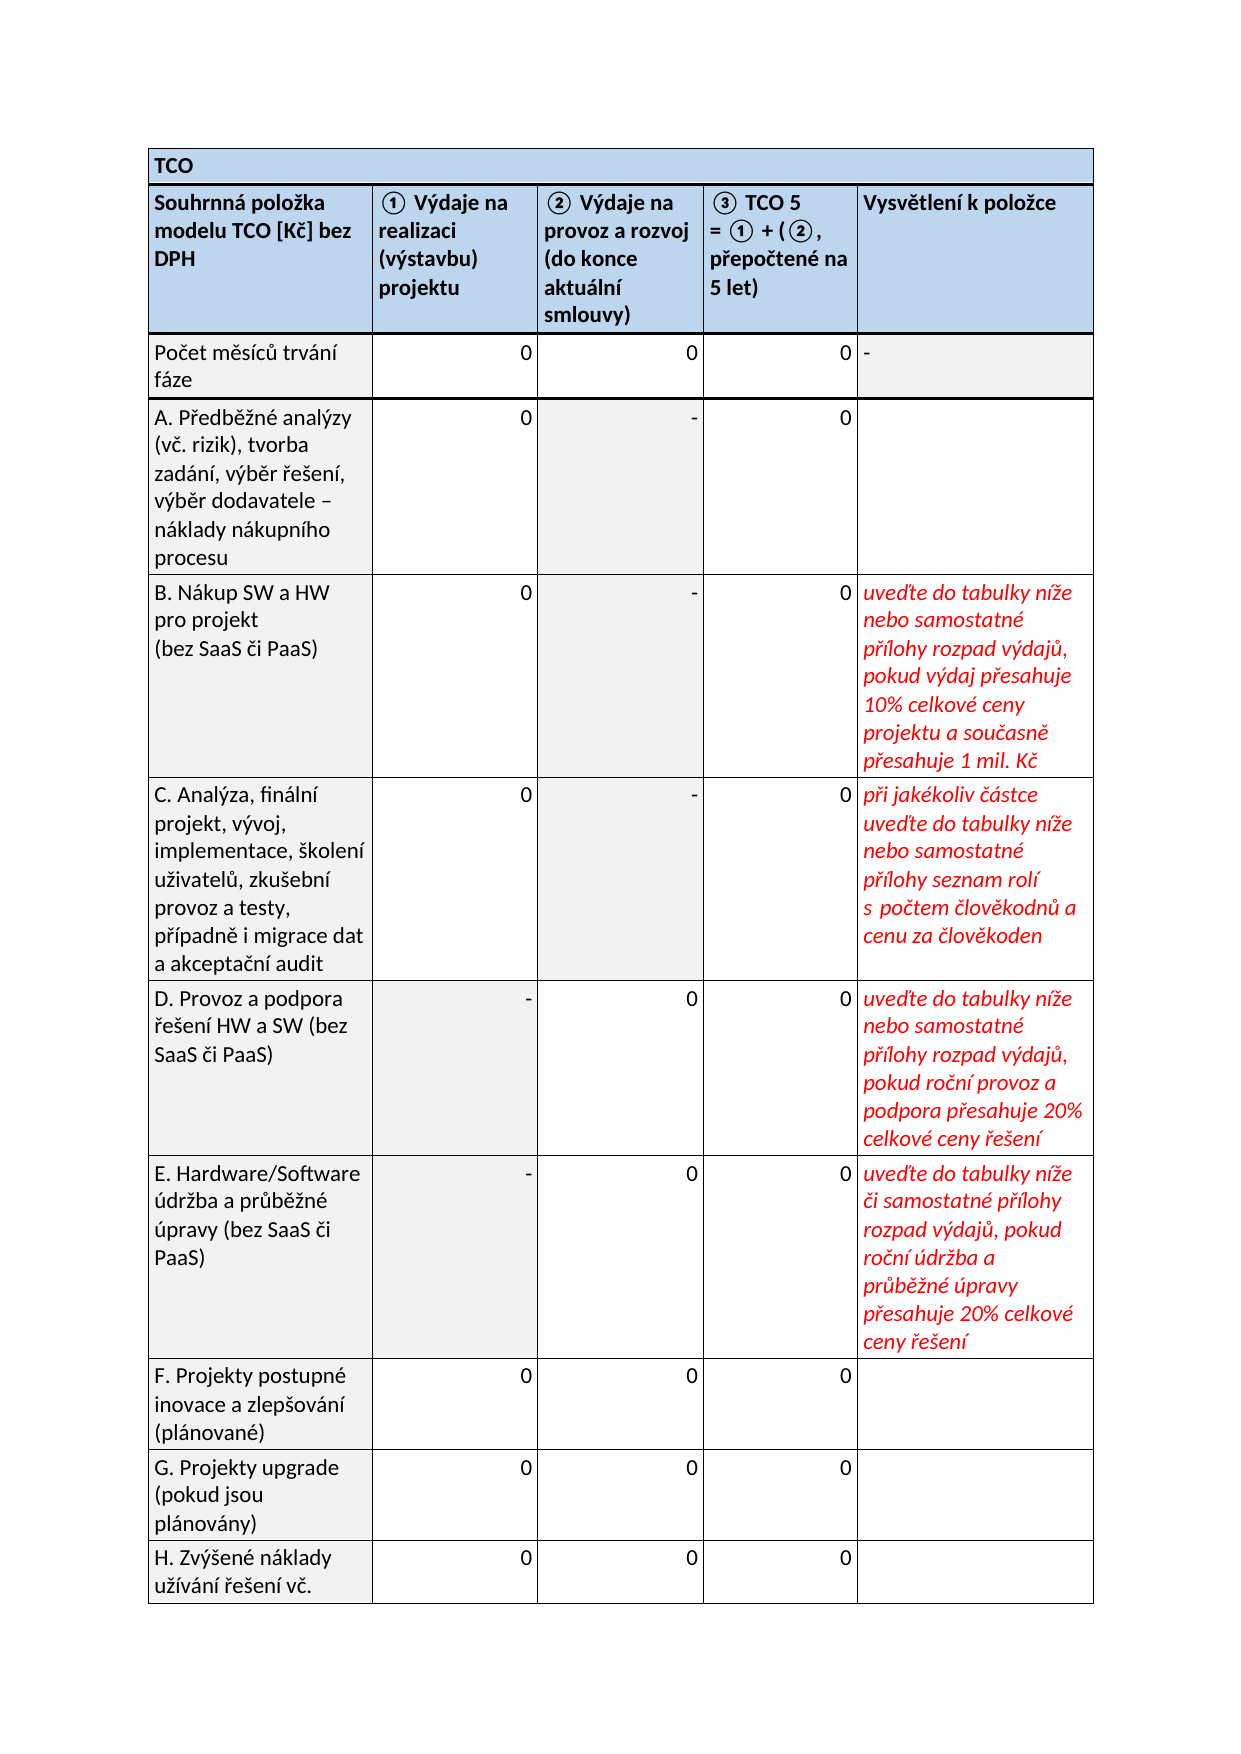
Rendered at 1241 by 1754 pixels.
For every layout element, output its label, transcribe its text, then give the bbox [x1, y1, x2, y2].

table_cell Počet měsíců trvání fáze [149, 335, 372, 397]
table_cell A. Předběžné analýzy (vč. rizik), tvorba zadání, výběr řešení, výběr dodavatele – náklady nákupního procesu [149, 400, 372, 574]
table_cell při jakékoliv částce uveďte do tabulky níže nebo samostatné přílohy seznam rolí s počtem člověkodnů a cenu za člověkoden [858, 778, 1093, 980]
table_cell uveďte do tabulky níže nebo samostatné přílohy rozpad výdajů, pokud výdaj přesahuje 10% celkové ceny projektu a současně přesahuje 1 mil. Kč [858, 575, 1093, 777]
table_cell 0 [704, 981, 857, 1155]
table_cell [858, 1359, 1093, 1449]
table_cell [858, 1541, 1093, 1602]
table_cell D. Provoz a podpora řešení HW a SW (bez SaaS či PaaS) [149, 981, 372, 1155]
table_cell 0 [373, 778, 537, 980]
table_cell 0 [373, 400, 537, 574]
table_cell B. Nákup SW a HW pro projekt (bez SaaS či PaaS) [149, 575, 372, 777]
table_cell 0 [704, 575, 857, 777]
table_cell [858, 1450, 1093, 1539]
table_cell 0 [704, 335, 857, 397]
table_cell - [538, 778, 703, 980]
table_cell ① Výdaje na realizaci (výstavbu) projektu [373, 186, 537, 332]
table_cell 0 [538, 1359, 703, 1449]
table_cell G. Projekty upgrade (pokud jsou plánovány) [149, 1450, 372, 1539]
table_cell ③ TCO 5 = ① + (②, přepočtené na 5 let) [704, 186, 857, 332]
table_cell 0 [538, 981, 703, 1155]
table_cell 0 [704, 1541, 857, 1602]
table_header TCO [149, 149, 1093, 182]
table_cell Souhrnná položka modelu TCO [Kč] bez DPH [149, 186, 372, 332]
table_cell 0 [373, 1359, 537, 1449]
table_cell C. Analýza, finální projekt, vývoj, implementace, školení uživatelů, zkušební provoz a testy, případně i migrace dat a akceptační audit [149, 778, 372, 980]
table_cell 0 [538, 335, 703, 397]
table_cell 0 [704, 1450, 857, 1539]
table_cell ② Výdaje na provoz a rozvoj (do konce aktuální smlouvy) [538, 186, 703, 332]
table_cell 0 [538, 1156, 703, 1358]
table_cell 0 [373, 335, 537, 397]
table_cell 0 [704, 778, 857, 980]
table_cell 0 [704, 400, 857, 574]
table_cell Vysvětlení k položce [858, 186, 1093, 332]
table_cell - [858, 335, 1093, 397]
table_cell 0 [538, 1541, 703, 1602]
table_cell 0 [704, 1156, 857, 1358]
table_cell - [373, 1156, 537, 1358]
table_cell 0 [373, 1450, 537, 1539]
table_cell 0 [704, 1359, 857, 1449]
table_cell - [373, 981, 537, 1155]
table_cell H. Zvýšené náklady užívání řešení vč. nákladů na přechod z předchozího řešení (pokud se vyskytnou) [149, 1541, 372, 1602]
table_cell F. Projekty postupné inovace a zlepšování (plánované) [149, 1359, 372, 1449]
table_cell uveďte do tabulky níže či samostatné přílohy rozpad výdajů, pokud roční údržba a průběžné úpravy přesahuje 20% celkové ceny řešení [858, 1156, 1093, 1358]
table_cell 0 [373, 1541, 537, 1602]
table_cell - [538, 400, 703, 574]
table_cell uveďte do tabulky níže nebo samostatné přílohy rozpad výdajů, pokud roční provoz a podpora přesahuje 20% celkové ceny řešení [858, 981, 1093, 1155]
table_cell 0 [373, 575, 537, 777]
table_cell [858, 400, 1093, 574]
table_cell 0 [538, 1450, 703, 1539]
table_cell E. Hardware/Software údržba a průběžné úpravy (bez SaaS či PaaS) [149, 1156, 372, 1358]
table_cell - [538, 575, 703, 777]
